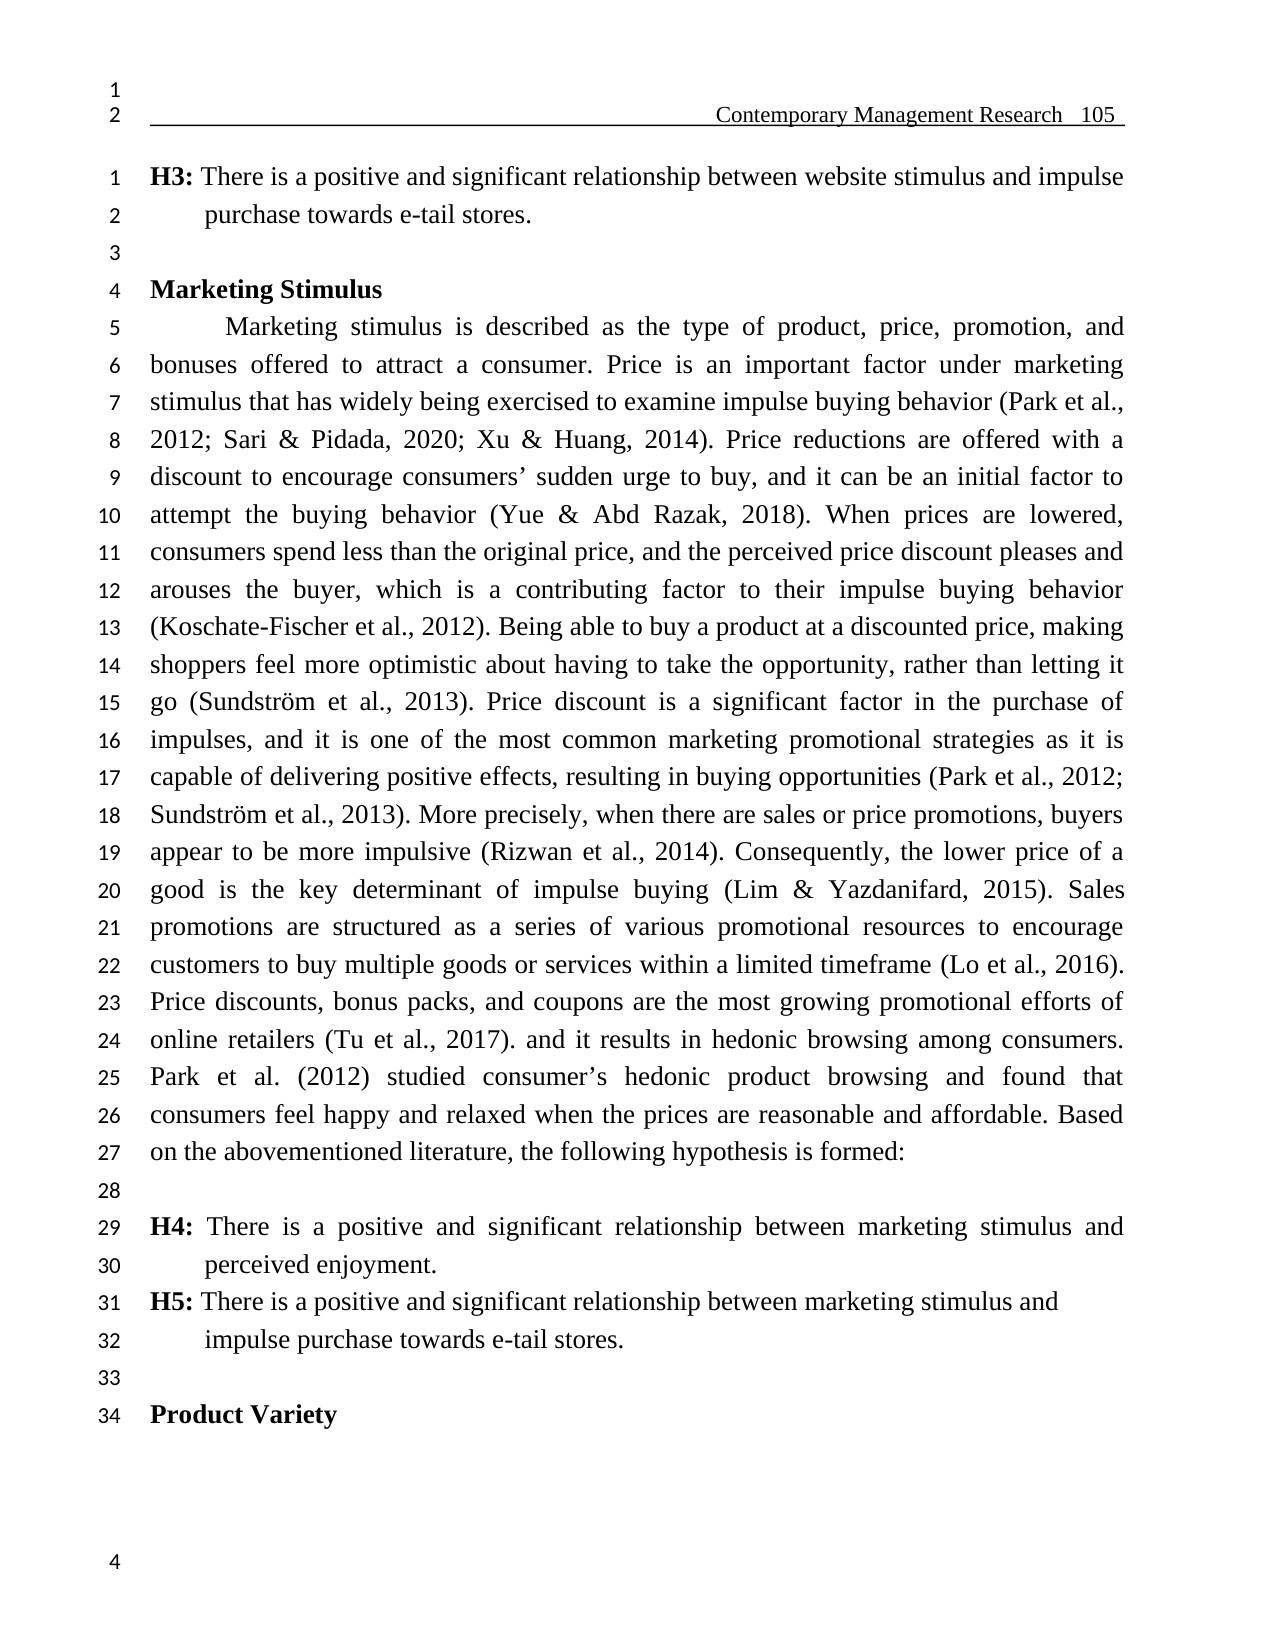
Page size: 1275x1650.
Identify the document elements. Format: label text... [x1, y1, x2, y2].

text H5: There is a positive and significant relationship between marketing stimulus and impulse purchase towards e-tail stores. [150, 1281, 1125, 1356]
text Marketing Stimulus [150, 268, 1125, 306]
text H3: There is a positive and significant relationship between website stimulus and impulse purchase towards e-tail stores. [150, 156, 1125, 231]
text Marketing stimulus is described as the type of product, price, promotion, and bonuses offered to attract a consumer. Price is an important factor under marketing stimulus that has widely being exercised to examine impulse buying behavior (Park et al., 2012; Sari & Pidada, 2020; Xu & Huang, 2014). Price reductions are offered with a discount to encourage consumers’ sudden urge to buy, and it can be an initial factor to attempt the buying behavior (Yue & Abd Razak, 2018). When prices are lowered, consumers spend less than the original price, and the perceived price discount pleases and arouses the buyer, which is a contributing factor to their impulse buying behavior (Koschate-Fischer et al., 2012). Being able to buy a product at a discounted price, making shoppers feel more optimistic about having to take the opportunity, rather than letting it go (Sundström et al., 2013). Price discount is a significant factor in the purchase of impulses, and it is one of the most common marketing promotional strategies as it is capable of delivering positive effects, resulting in buying opportunities (Park et al., 2012; Sundström et al., 2013). More precisely, when there are sales or price promotions, buyers appear to be more impulsive (Rizwan et al., 2014). Consequently, the lower price of a good is the key determinant of impulse buying . Sales promotions are structured as a series of various promotional resources to encourage customers to buy multiple goods or services within a limited timeframe (Lo et al., 2016). Price discounts, bonus packs, and coupons are the most growing promotional efforts of online retailers (Tu et al., 2017). and it results in hedonic browsing among consumers. Park et al. (2012) studied consumer’s hedonic product browsing and found that consumers feel happy and relaxed when the prices are reasonable and affordable. Based on the abovementioned literature, the following hypothesis is formed: [150, 306, 1125, 1168]
text Product Variety [150, 1393, 1125, 1431]
text H4: There is a positive and significant relationship between marketing stimulus and perceived enjoyment. [150, 1206, 1125, 1281]
